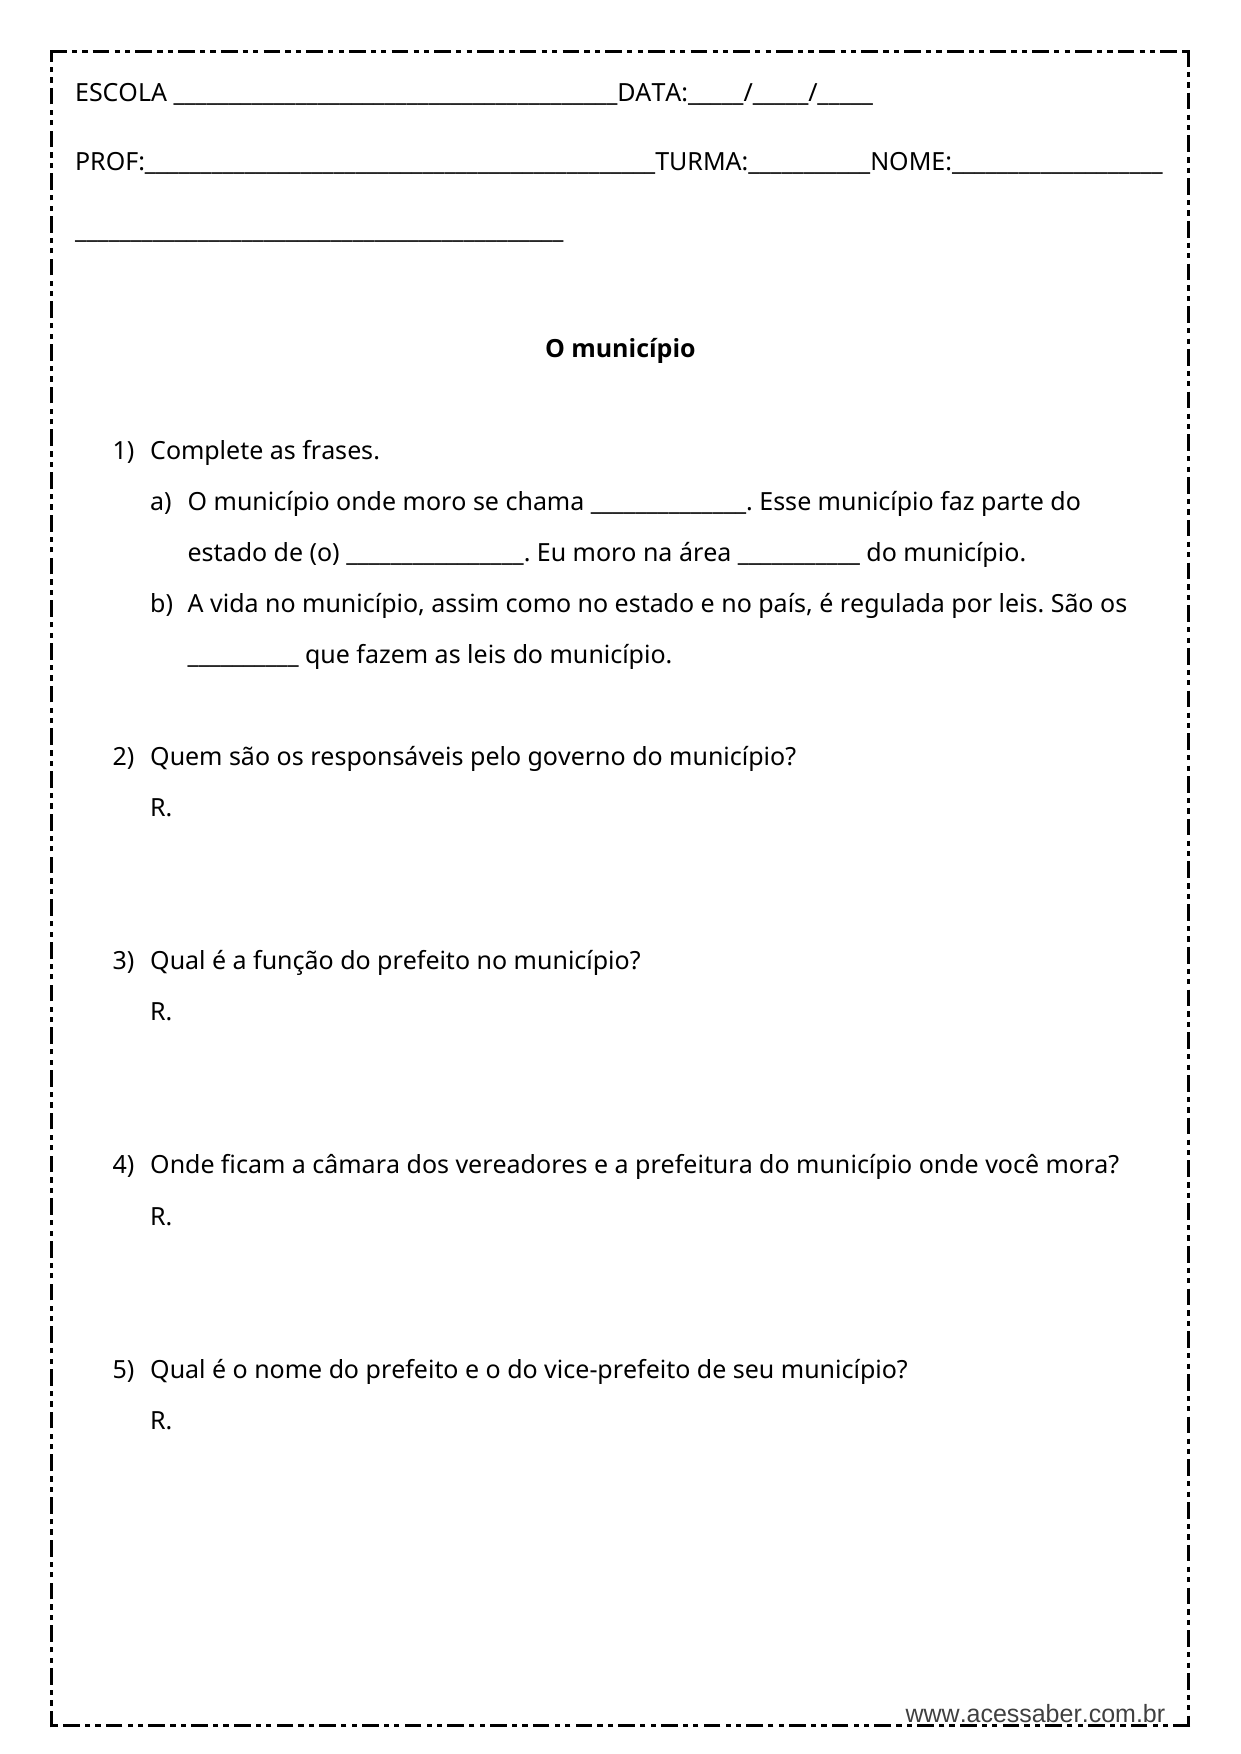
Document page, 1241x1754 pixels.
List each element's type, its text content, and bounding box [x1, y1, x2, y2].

text O município [75, 330, 1165, 364]
text PROF:______________________________________________TURMA:___________NOME:_______________________________________________________________ [75, 143, 1165, 245]
list O município onde moro se chama ______________. Esse município faz parte do estado de (o) ________________. Eu moro na área ___________ do município. [150, 483, 1165, 569]
list Onde ficam a câmara dos vereadores e a prefeitura do município onde você mora? [112, 1147, 1165, 1181]
list Complete as frases. [112, 432, 1165, 467]
list R. [150, 1198, 1165, 1232]
list Qual é o nome do prefeito e o do vice-prefeito de seu município? [112, 1351, 1165, 1385]
list Qual é a função do prefeito no município? [112, 943, 1165, 977]
list R. [150, 1402, 1165, 1436]
list A vida no município, assim como no estado e no país, é regulada por leis. São os __________ que fazem as leis do município. [150, 586, 1165, 671]
list R. [150, 994, 1165, 1028]
list R. [150, 790, 1165, 824]
list Quem são os responsáveis pelo governo do município? [112, 739, 1165, 773]
text ESCOLA ________________________________________DATA:_____/_____/_____ [75, 75, 1165, 109]
